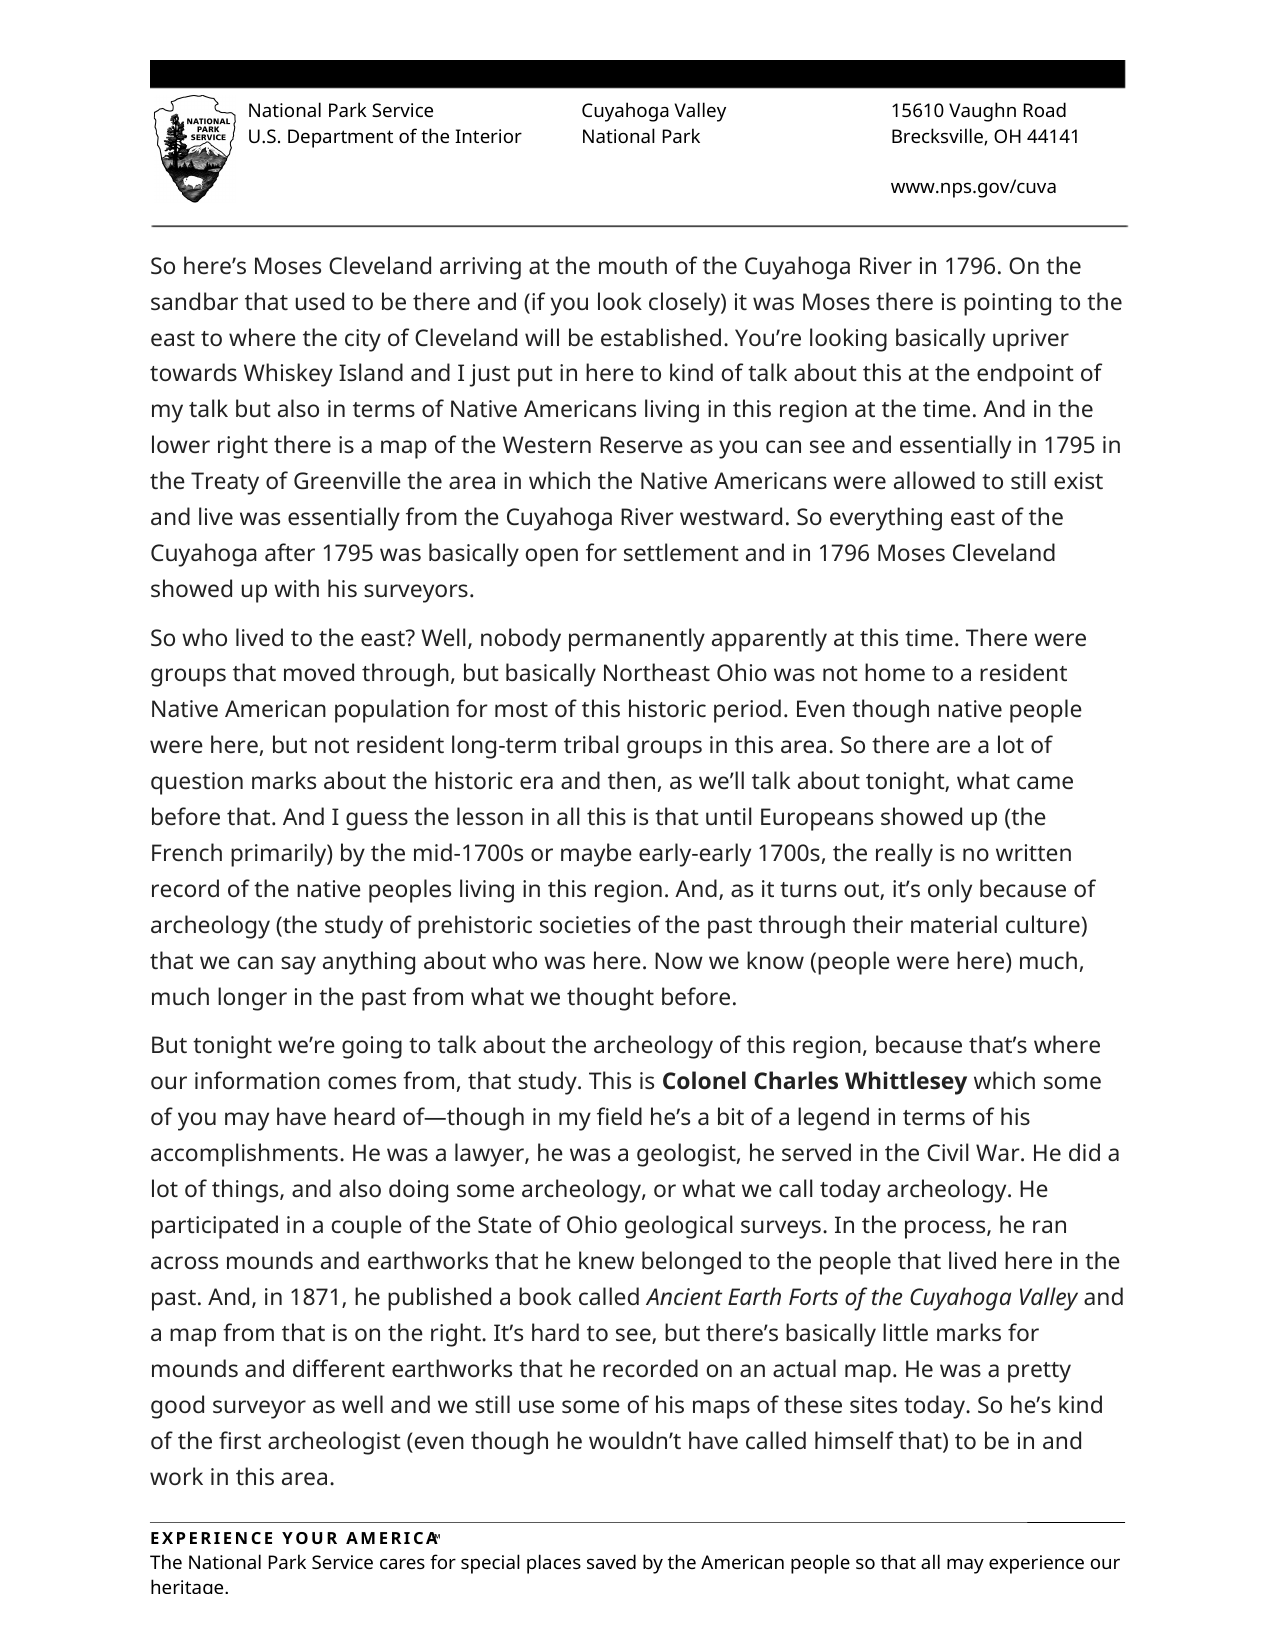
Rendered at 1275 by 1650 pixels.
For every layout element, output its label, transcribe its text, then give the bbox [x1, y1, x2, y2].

picture [150, 224, 1130, 229]
text So here’s Moses Cleveland arriving at the mouth of the Cuyahoga River in 1796. On the sandbar that used to be there and (if you look closely) it was Moses there is pointing to the east to where the city of Cleveland will be established. You’re looking basically upriver towards Whiskey Island and I just put in here to kind of talk about this at the endpoint of my talk but also in terms of Native Americans living in this region at the time. And in the lower right there is a map of the Western Reserve as you can see and essentially in 1795 in the Treaty of Greenville the area in which the Native Americans were allowed to still exist and live was essentially from the Cuyahoga River westward. So everything east of the Cuyahoga after 1795 was basically open for settlement and in 1796 Moses Cleveland showed up with his surveyors. [150, 249, 1125, 604]
text But tonight we’re going to talk about the archeology of this region, because that’s where our information comes from, that study. This is Colonel Charles Whittlesey which some of you may have heard of—though in my field he’s a bit of a legend in terms of his accomplishments. He was a lawyer, he was a geologist, he served in the Civil War. He did a lot of things, and also doing some archeology, or what we call today archeology. He participated in a couple of the State of Ohio geological surveys. In the process, he ran across mounds and earthworks that he knew belonged to the people that lived here in the past. And, in 1871, he published a book called Ancient Earth Forts of the Cuyahoga Valley and a map from that is on the right. It’s hard to see, but there’s basically little marks for mounds and different earthworks that he recorded on an actual map. He was a pretty good surveyor as well and we still use some of his maps of these sites today. So he’s kind of the first archeologist (even though he wouldn’t have called himself that) to be in and work in this area. [150, 1029, 1125, 1492]
picture [150, 60, 1127, 90]
text So who lived to the east? Well, nobody permanently apparently at this time. There were groups that moved through, but basically Northeast Ohio was not home to a resident Native American population for most of this historic period. Even though native people were here, but not resident long-term tribal groups in this area. So there are a lot of question marks about the historic era and then, as we’ll talk about tonight, what came before that. And I guess the lesson in all this is that until Europeans showed up (the French primarily) by the mid-1700s or maybe early-early 1700s, the really is no written record of the native peoples living in this region. And, as it turns out, it’s only because of archeology (the study of prehistoric societies of the past through their material culture) that we can say anything about who was here. Now we know (people were here) much, much longer in the past from what we thought before. [150, 621, 1125, 1012]
picture [153, 95, 236, 203]
